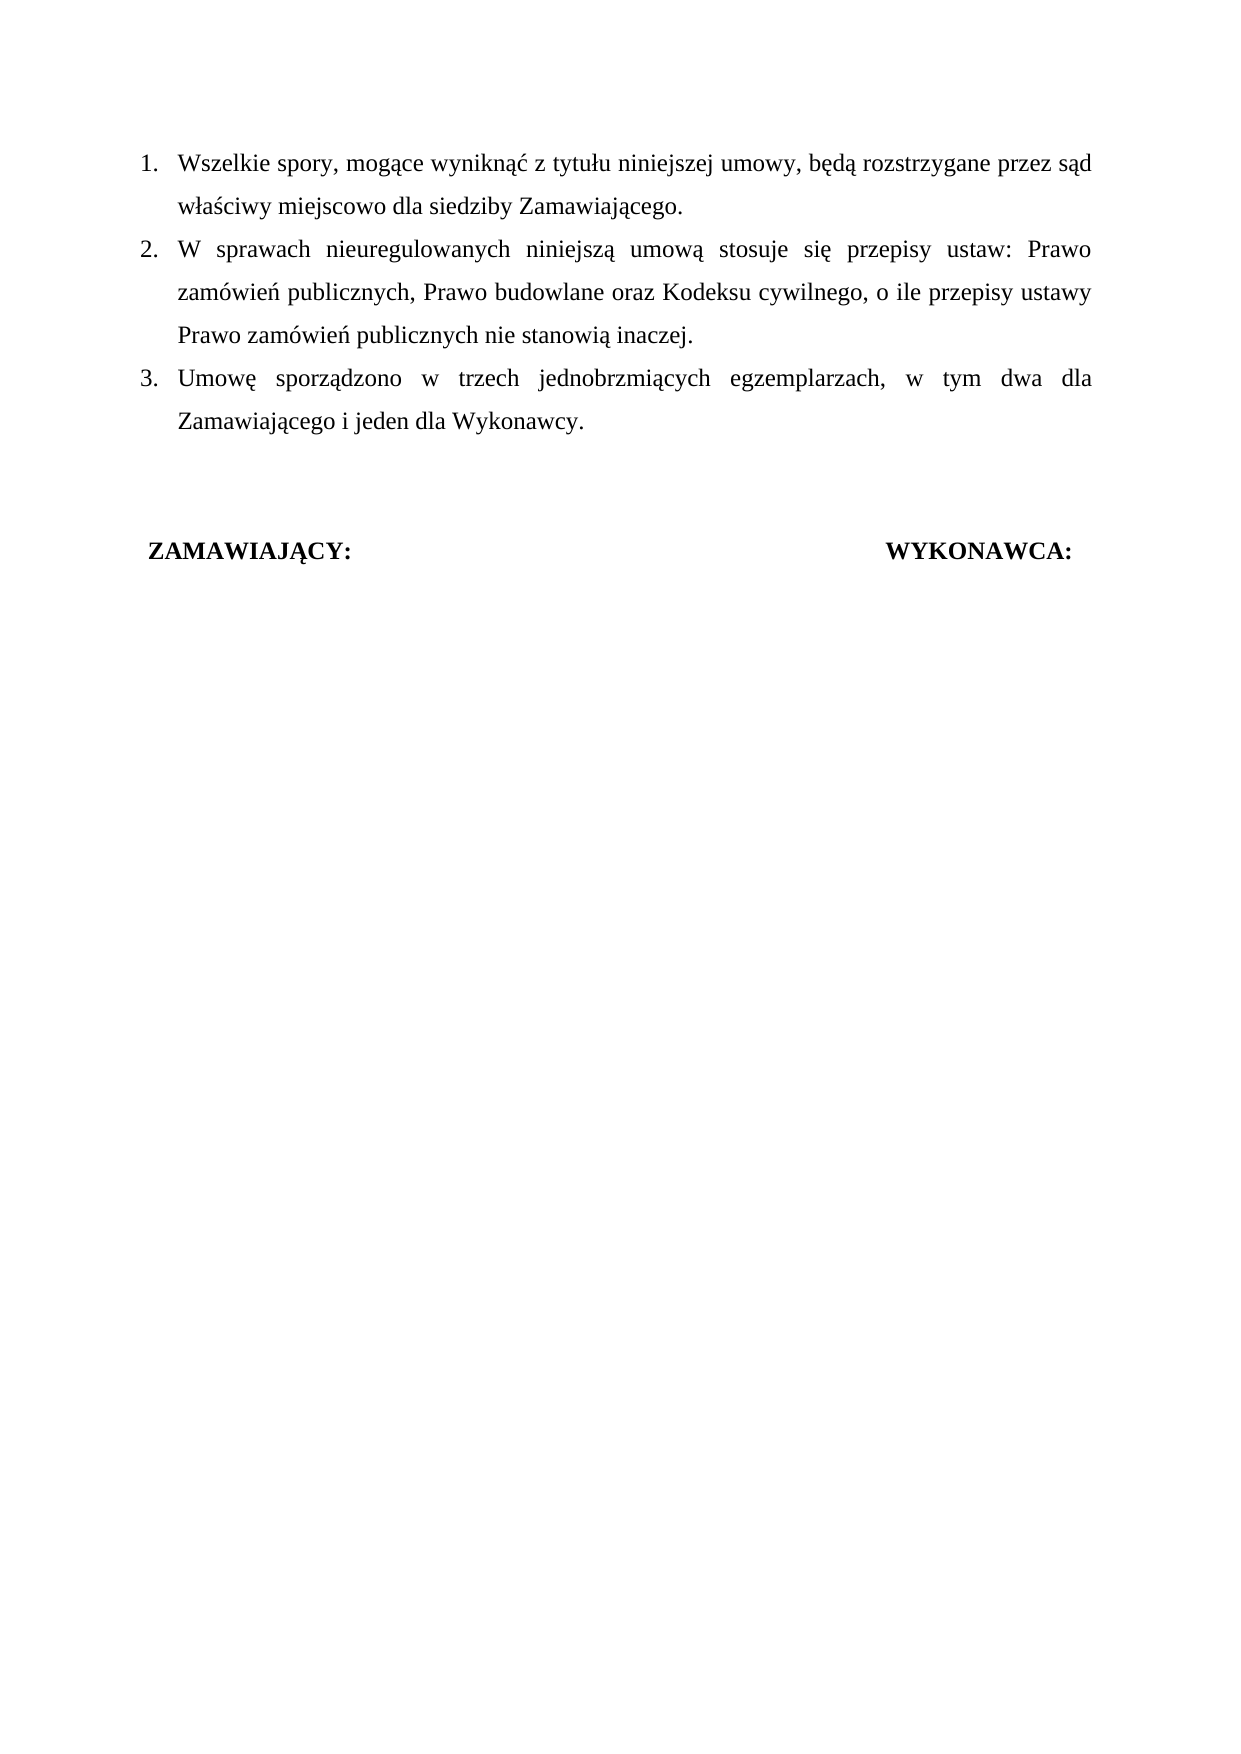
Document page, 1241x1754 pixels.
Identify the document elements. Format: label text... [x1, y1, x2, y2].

text ZAMAWIAJĄCY: WYKONAWCA: [148, 536, 1093, 564]
list Umowę sporządzono w trzech jednobrzmiących egzemplarzach, w tym dwa dla Zamawiającego i jeden dla Wykonawcy. [140, 363, 1093, 435]
list Wszelkie spory, mogące wyniknąć z tytułu niniejszej umowy, będą rozstrzygane przez sąd właściwy miejscowo dla siedziby Zamawiającego. [140, 148, 1093, 219]
list W sprawach nieuregulowanych niniejszą umową stosuje się przepisy ustaw: Prawo zamówień publicznych, Prawo budowlane oraz Kodeksu cywilnego, o ile przepisy ustawy Prawo zamówień publicznych nie stanowią inaczej. [140, 234, 1093, 349]
